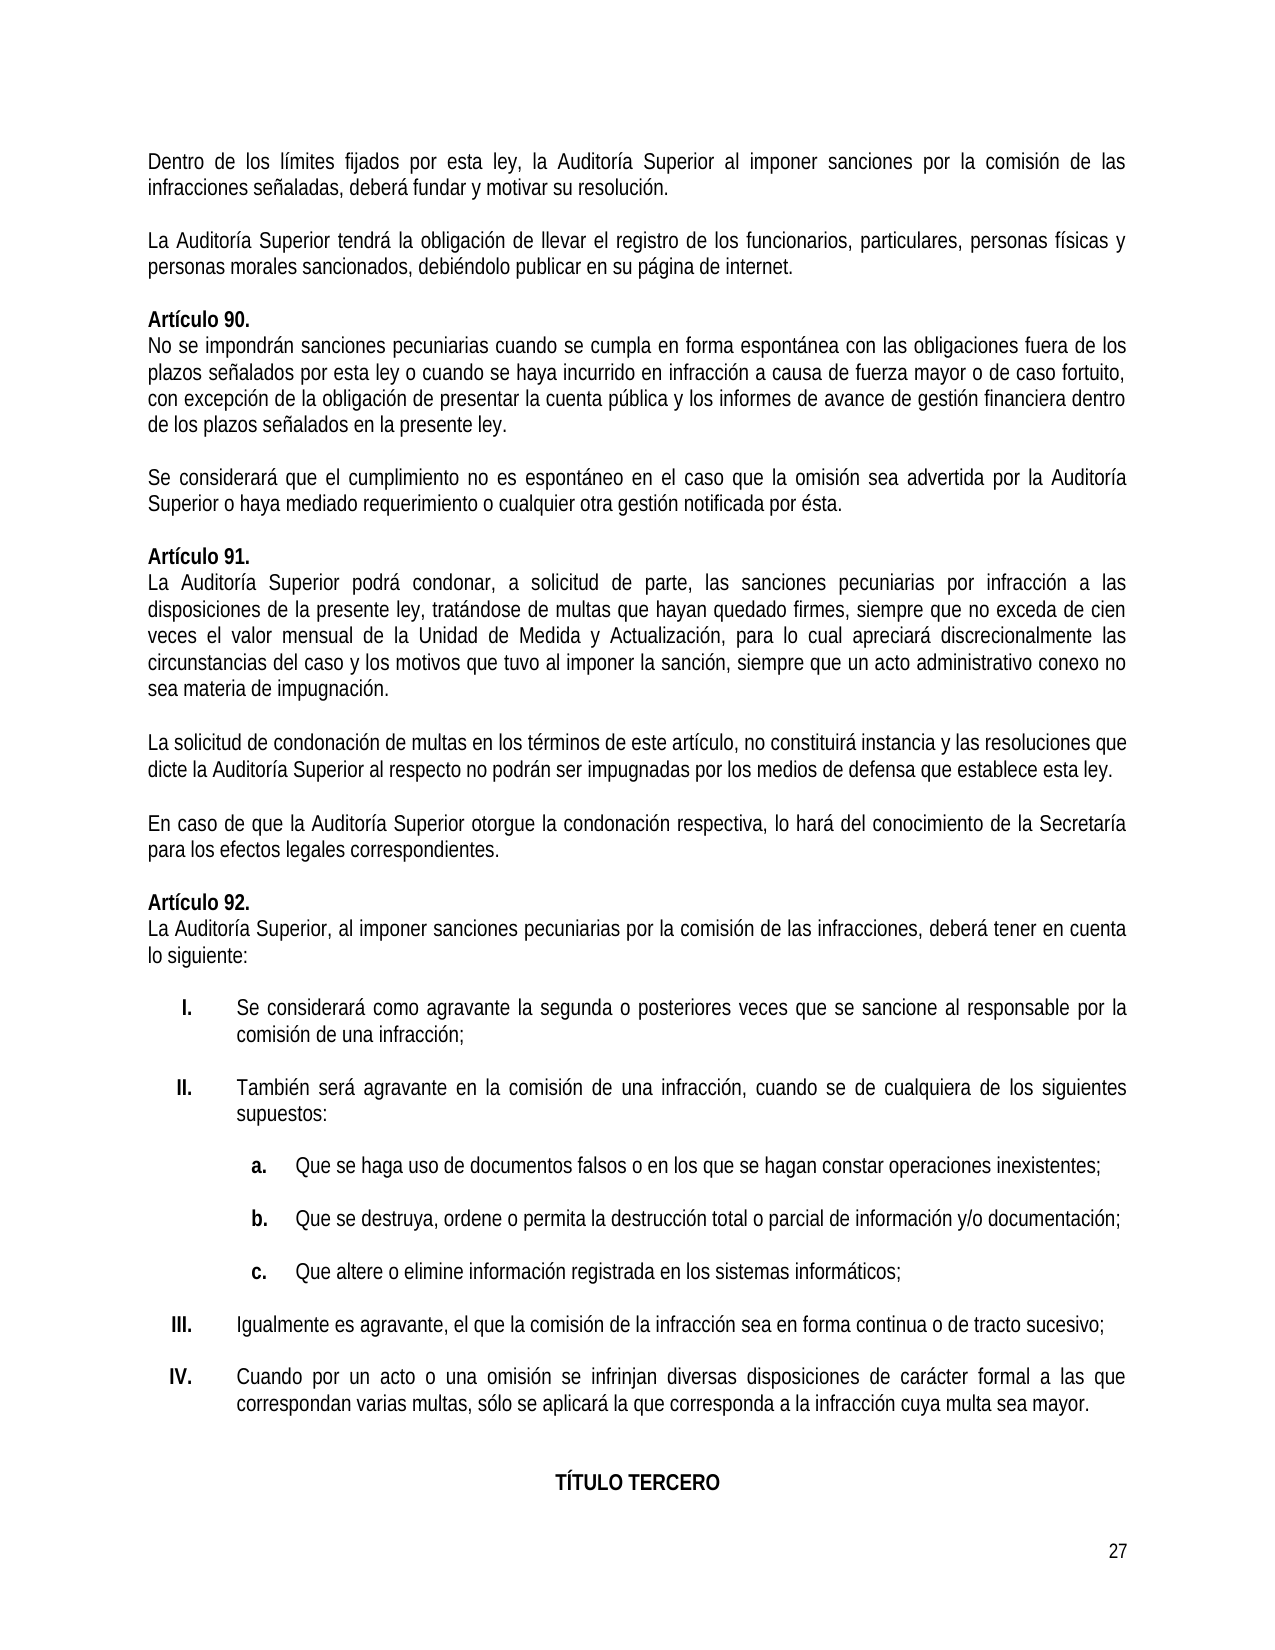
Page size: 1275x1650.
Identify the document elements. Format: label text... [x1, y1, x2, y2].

list También será agravante en la comisión de una infracción, cuando se de cualquiera de los siguientes supuestos: [192, 1073, 1127, 1126]
list Igualmente es agravante, el que la comisión de la infracción sea en forma continua o de tracto sucesivo; [192, 1311, 1127, 1337]
text Artículo 91. [148, 543, 1127, 569]
text Artículo 92. [148, 889, 1127, 915]
text La solicitud de condonación de multas en los términos de este artículo, no constituirá instancia y las resoluciones que dicte la Auditoría Superior al respecto no podrán ser impugnadas por los medios de defensa que establece esta ley. [148, 729, 1127, 782]
text No se impondrán sanciones pecuniarias cuando se cumpla en forma espontánea con las obligaciones fuera de los plazos señalados por esta ley o cuando se haya incurrido en infracción a causa de fuerza mayor o de caso fortuito, con excepción de la obligación de presentar la cuenta pública y los informes de avance de gestión financiera dentro de los plazos señalados en la presente ley. [148, 332, 1127, 438]
text Artículo 90. [148, 306, 1127, 332]
text TÍTULO TERCERO [148, 1469, 1127, 1495]
list Que se haga uso de documentos falsos o en los que se hagan constar operaciones inexistentes; [251, 1152, 1127, 1179]
text La Auditoría Superior tendrá la obligación de llevar el registro de los funcionarios, particulares, personas físicas y personas morales sancionados, debiéndolo publicar en su página de internet. [148, 227, 1127, 279]
text Dentro de los límites fijados por esta ley, la Auditoría Superior al imponer sanciones por la comisión de las infracciones señaladas, deberá fundar y motivar su resolución. [148, 148, 1127, 200]
list Que se destruya, ordene o permita la destrucción total o parcial de información y/o documentación; [251, 1205, 1127, 1232]
list Que altere o elimine información registrada en los sistemas informáticos; [251, 1258, 1127, 1284]
list Se considerará como agravante la segunda o posteriores veces que se sancione al responsable por la comisión de una infracción; [192, 994, 1127, 1047]
text La Auditoría Superior, al imponer sanciones pecuniarias por la comisión de las infracciones, deberá tener en cuenta lo siguiente: [148, 915, 1127, 968]
text La Auditoría Superior podrá condonar, a solicitud de parte, las sanciones pecuniarias por infracción a las disposiciones de la presente ley, tratándose de multas que hayan quedado firmes, siempre que no exceda de cien veces el valor mensual de la Unidad de Medida y Actualización, para lo cual apreciará discrecionalmente las circunstancias del caso y los motivos que tuvo al imponer la sanción, siempre que un acto administrativo conexo no sea materia de impugnación. [148, 569, 1127, 701]
text En caso de que la Auditoría Superior otorgue la condonación respectiva, lo hará del conocimiento de la Secretaría para los efectos legales correspondientes. [148, 810, 1127, 863]
list Cuando por un acto o una omisión se infrinjan diversas disposiciones de carácter formal a las que correspondan varias multas, sólo se aplicará la que corresponda a la infracción cuya multa sea mayor. [192, 1363, 1127, 1416]
text Se considerará que el cumplimiento no es espontáneo en el caso que la omisión sea advertida por la Auditoría Superior o haya mediado requerimiento o cualquier otra gestión notificada por ésta. [148, 464, 1127, 517]
